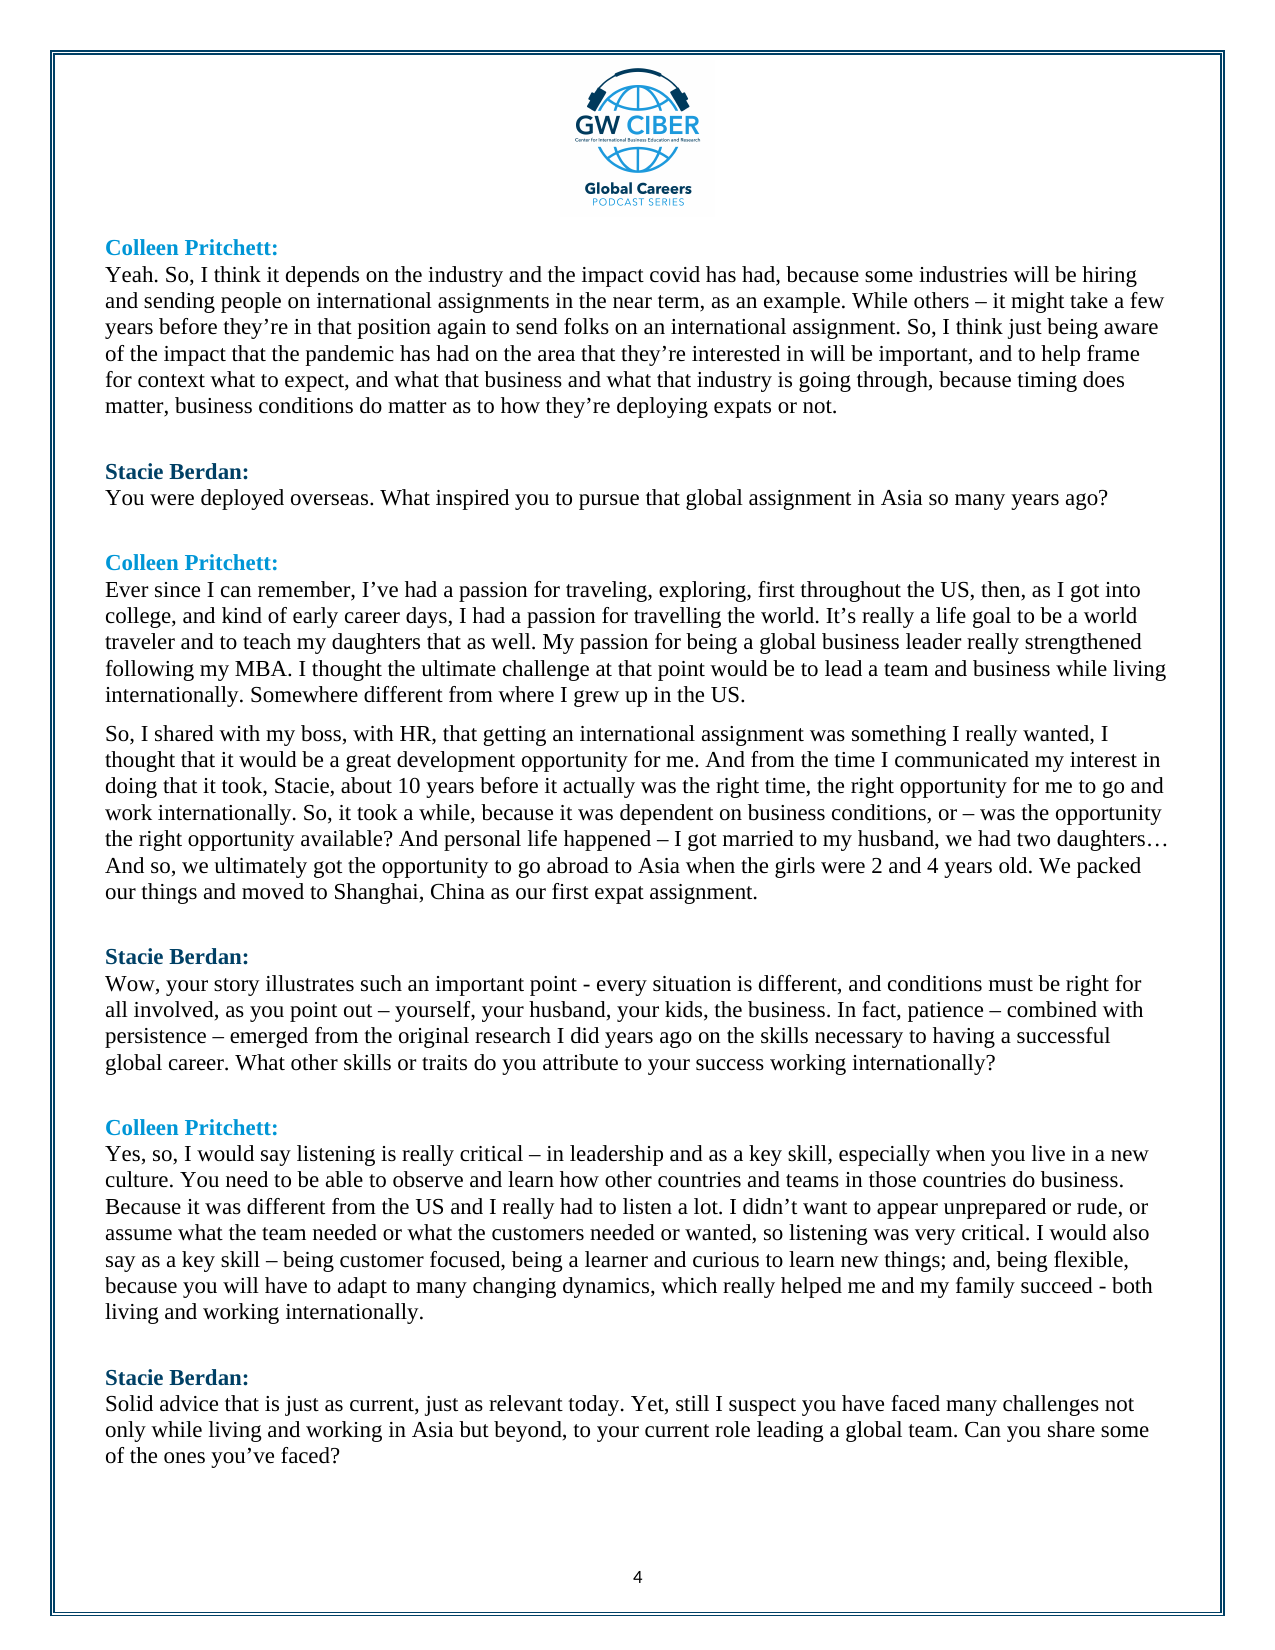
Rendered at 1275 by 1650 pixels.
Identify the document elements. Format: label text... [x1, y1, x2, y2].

text Stacie Berdan: [105, 458, 1170, 484]
text Yeah. So, I think it depends on the industry and the impact covid has had, because some industries will be hiring and sending people on international assignments in the near term, as an example. While others – it might take a few years before they’re in that position again to send folks on an international assignment. So, I think just being aware of the impact that the pandemic has had on the area that they’re interested in will be important, and to help frame for context what to expect, and what that business and what that industry is going through, because timing does matter, business conditions do matter as to how they’re deploying expats or not. [105, 261, 1170, 419]
text Stacie Berdan: [105, 943, 1170, 969]
text Solid advice that is just as current, just as relevant today. Yet, still I suspect you have faced many challenges not only while living and working in Asia but beyond, to your current role leading a global team. Can you share some of the ones you’ve faced? [105, 1390, 1170, 1469]
picture [559, 60, 716, 217]
text So, I shared with my boss, with HR, that getting an international assignment was something I really wanted, I thought that it would be a great development opportunity for me. And from the time I communicated my interest in doing that it took, Stacie, about 10 years before it actually was the right time, the right opportunity for me to go and work internationally. So, it took a while, because it was dependent on business conditions, or – was the opportunity the right opportunity available? And personal life happened – I got married to my husband, we had two daughters… And so, we ultimately got the opportunity to go abroad to Asia when the girls were 2 and 4 years old. We packed our things and moved to Shanghai, China as our first expat assignment. [105, 720, 1170, 904]
text Colleen Pritchett: [105, 1114, 1170, 1140]
text Yes, so, I would say listening is really critical – in leadership and as a key skill, especially when you live in a new culture. You need to be able to observe and learn how other countries and teams in those countries do business. Because it was different from the US and I really had to listen a lot. I didn’t want to appear unprepared or rude, or assume what the team needed or what the customers needed or wanted, so listening was very critical. I would also say as a key skill – being customer focused, being a learner and curious to learn new things; and, being flexible, because you will have to adapt to many changing dynamics, which really helped me and my family succeed - both living and working internationally. [105, 1140, 1170, 1325]
text Ever since I can remember, I’ve had a passion for traveling, exploring, first throughout the US, then, as I got into college, and kind of early career days, I had a passion for travelling the world. It’s really a life goal to be a world traveler and to teach my daughters that as well. My passion for being a global business leader really strengthened following my MBA. I thought the ultimate challenge at that point would be to lead a team and business while living internationally. Somewhere different from where I grew up in the US. [105, 576, 1170, 707]
text Wow, your story illustrates such an important point - every situation is different, and conditions must be right for all involved, as you point out – yourself, your husband, your kids, the business. In fact, patience – combined with persistence – emerged from the original research I did years ago on the skills necessary to having a successful global career. What other skills or traits do you attribute to your success working internationally? [105, 969, 1170, 1075]
text Colleen Pritchett: [105, 234, 1170, 261]
text You were deployed overseas. What inspired you to pursue that global assignment in Asia so many years ago? [105, 484, 1170, 510]
text Colleen Pritchett: [105, 549, 1170, 576]
text Stacie Berdan: [105, 1363, 1170, 1390]
